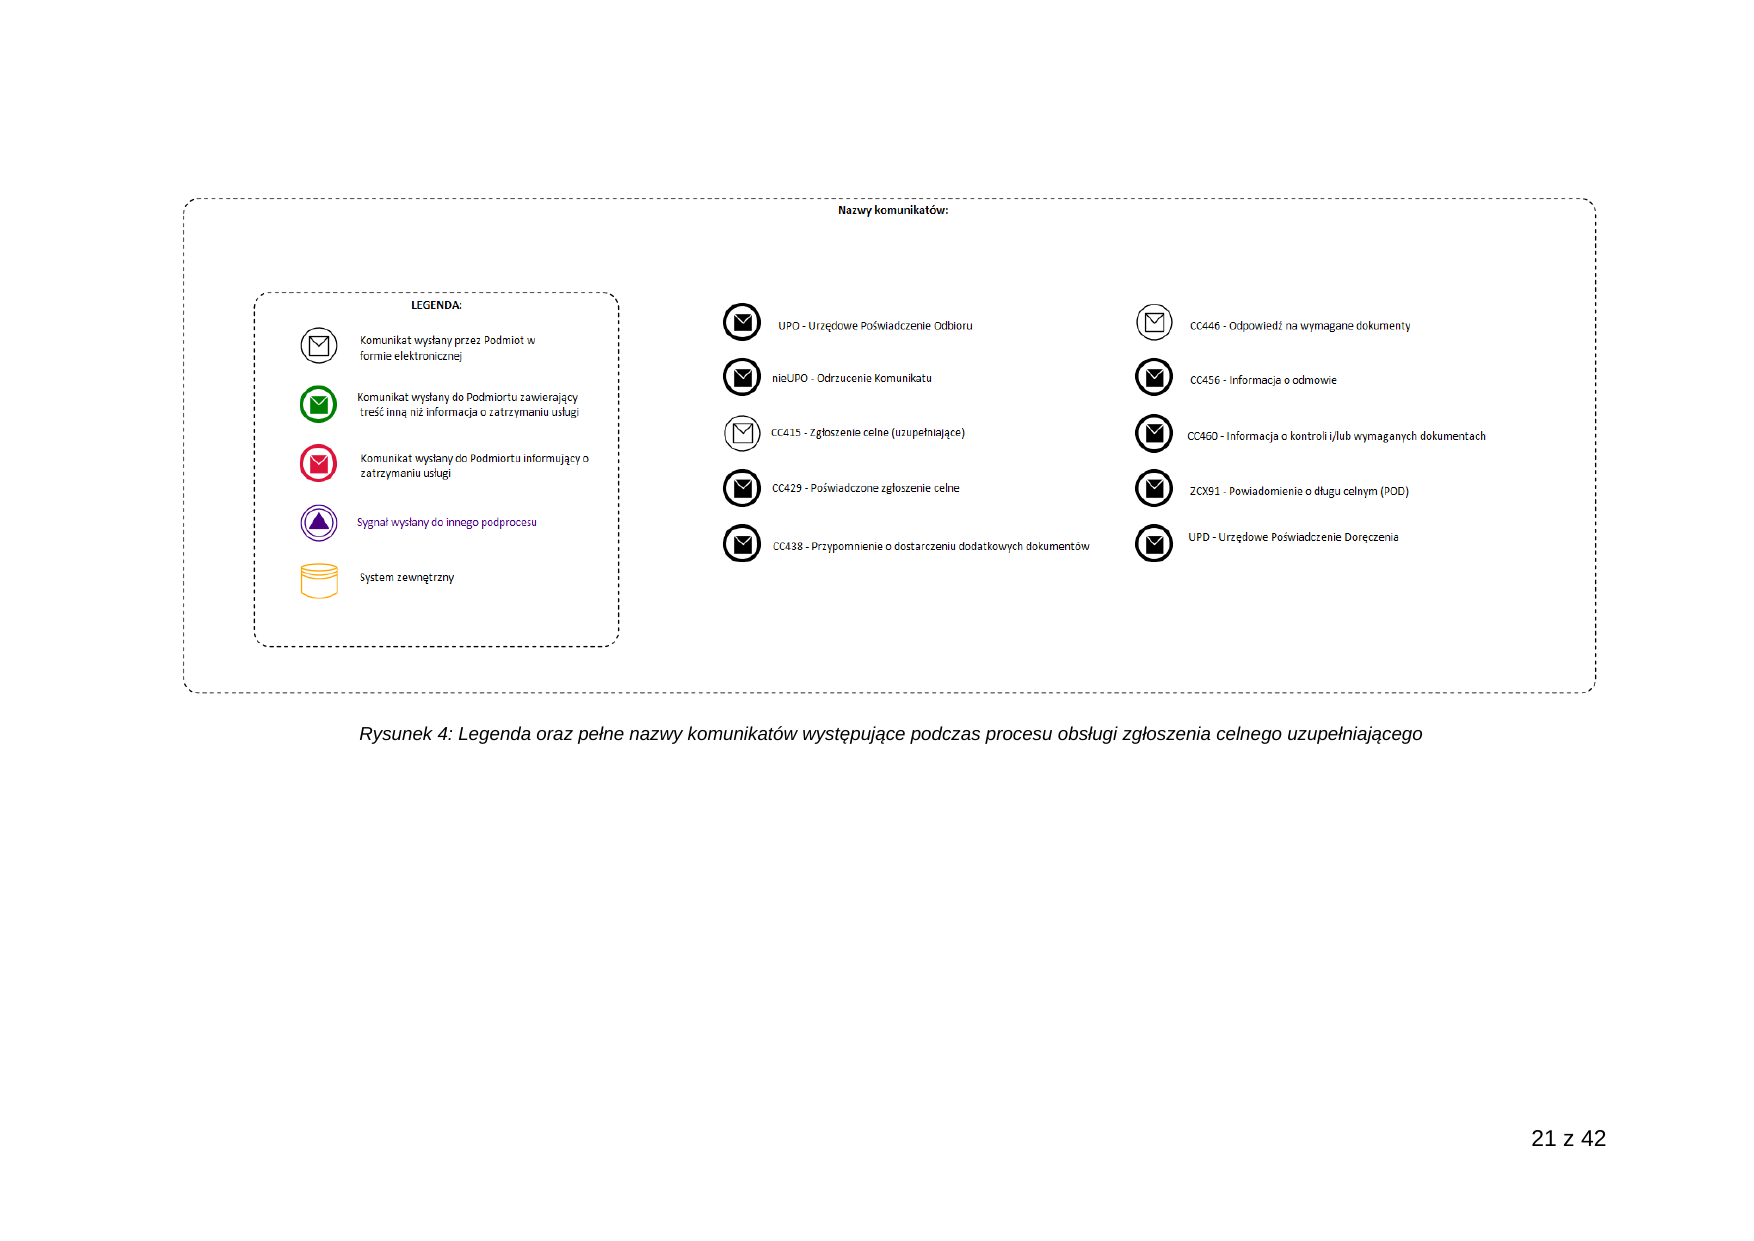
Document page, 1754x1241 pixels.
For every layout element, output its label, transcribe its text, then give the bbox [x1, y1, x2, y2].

picture [177, 192, 1607, 705]
text Rysunek 4: Legenda oraz pełne nazwy komunikatów występujące podczas procesu obsługi zgłoszenia celnego uzupełniającego [177, 723, 1606, 745]
